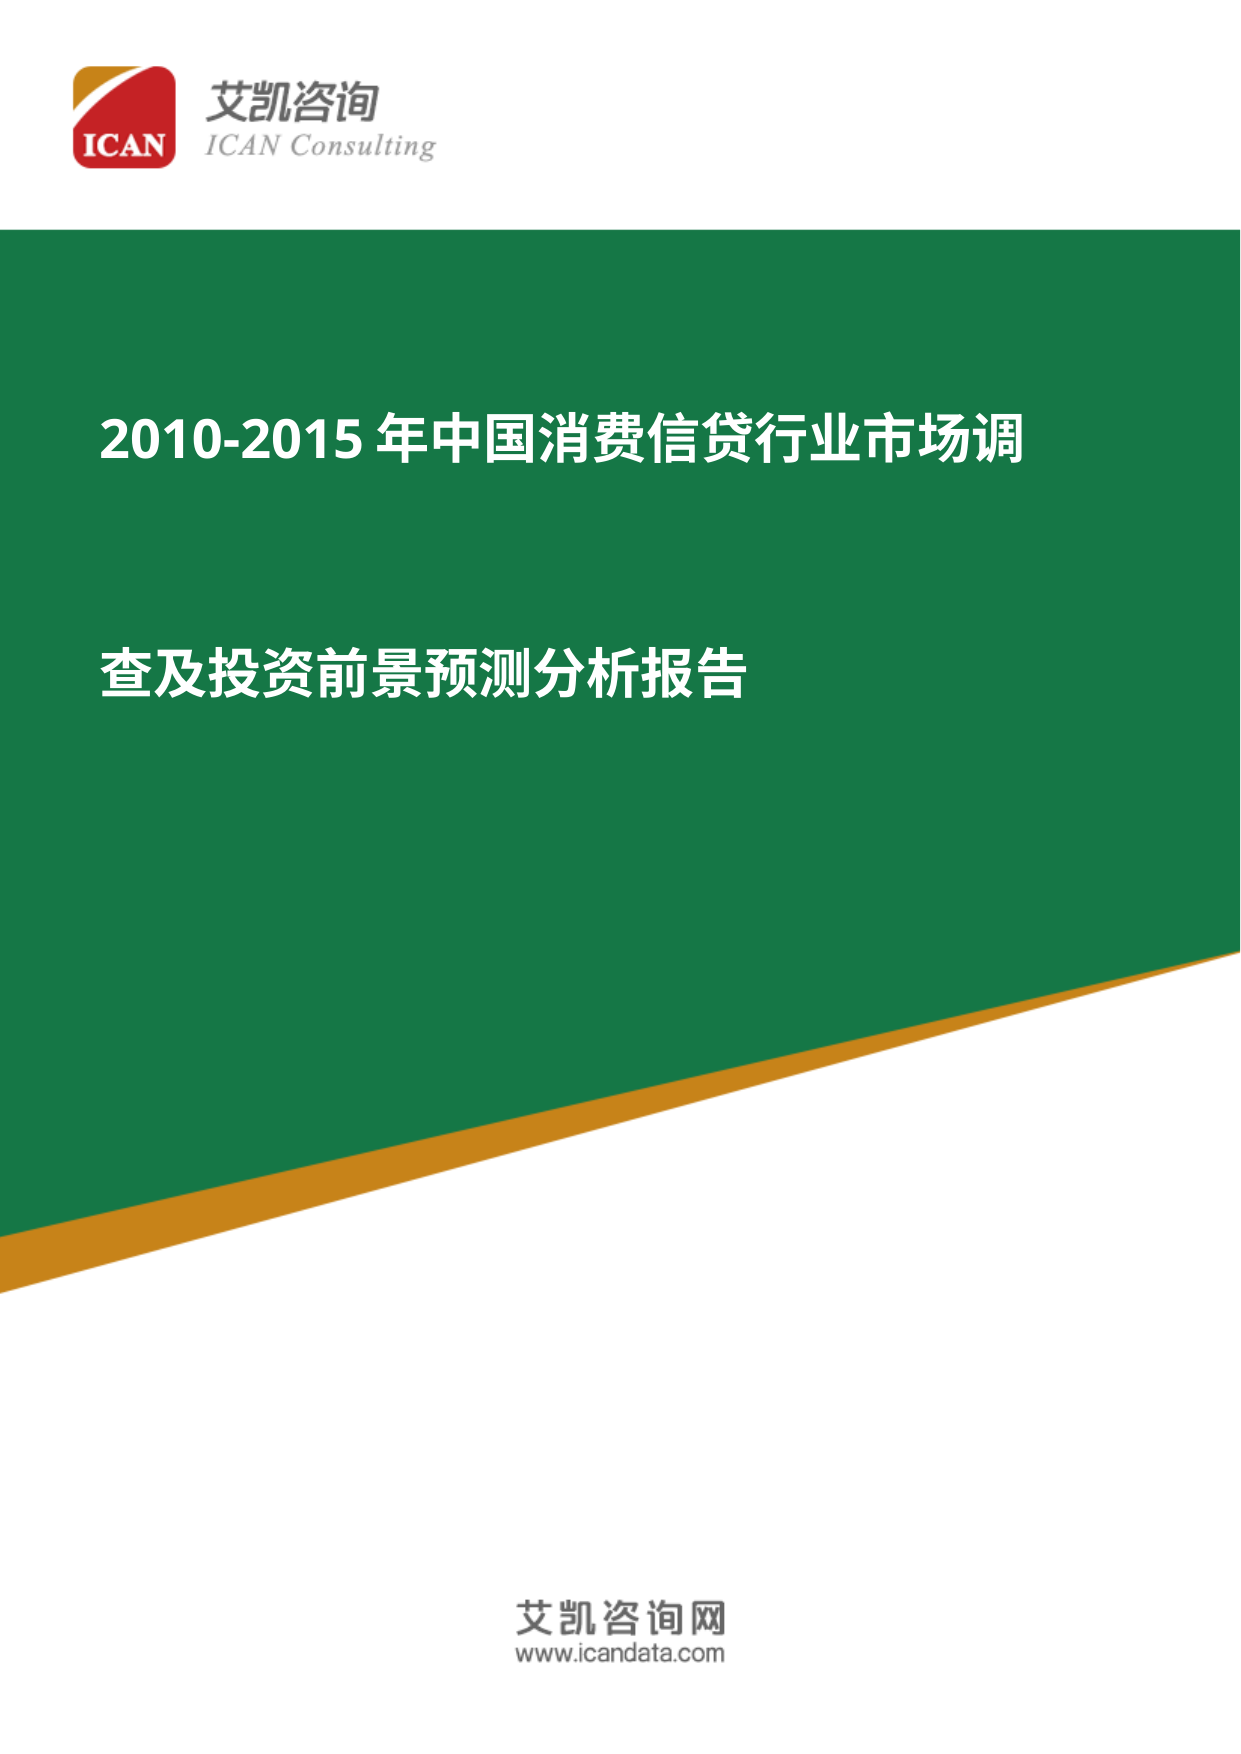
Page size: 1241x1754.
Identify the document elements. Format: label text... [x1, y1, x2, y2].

picture [0, 5, 1241, 1754]
subtitle 2010-2015年中国消费信贷行业市场调查及投资前景预测分析报告 [99, 386, 1053, 718]
